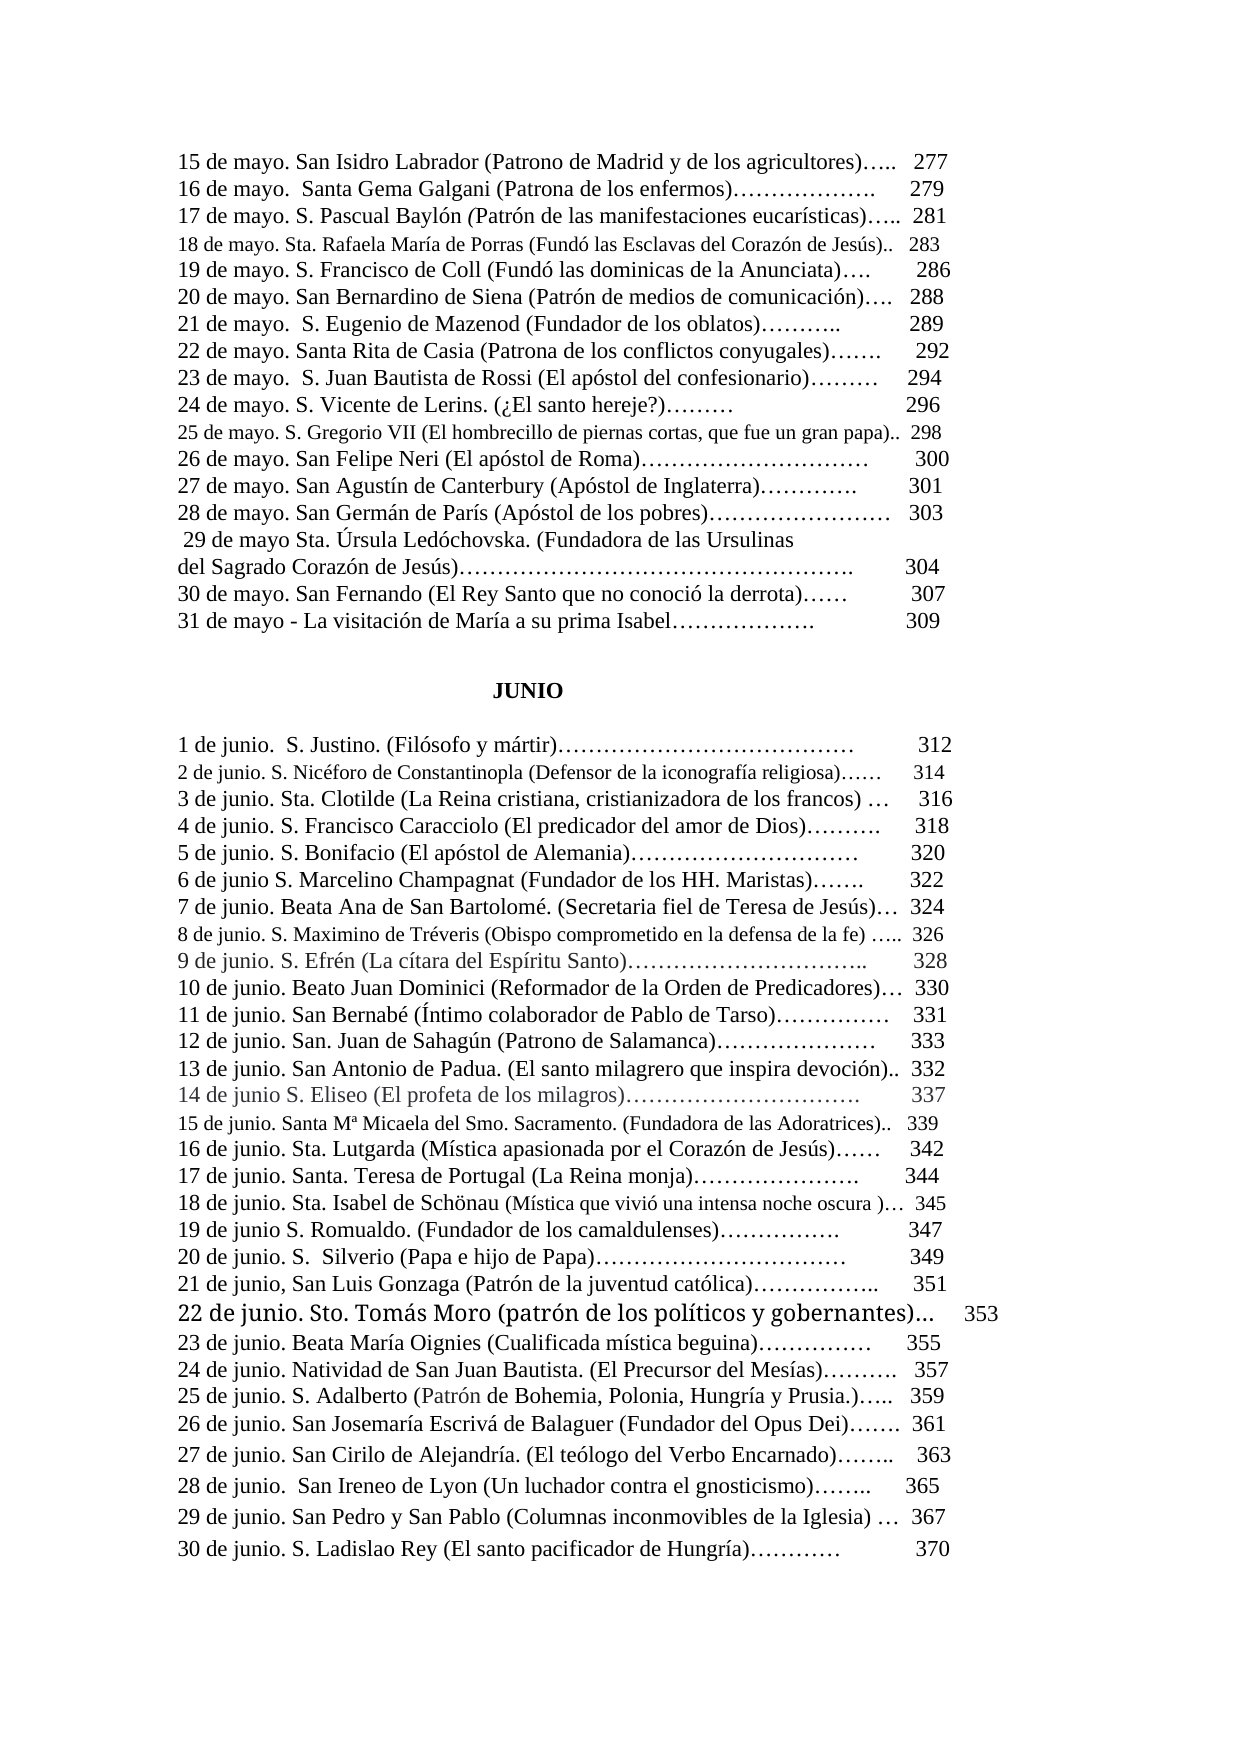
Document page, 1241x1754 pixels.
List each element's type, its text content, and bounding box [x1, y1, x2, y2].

text 17 de mayo. S. Pascual Baylón (Patrón de las manifestaciones eucarísticas)….. 281 [177, 202, 1063, 228]
text 16 de junio. Sta. Lutgarda (Mística apasionada por el Corazón de Jesús)…… 342 [177, 1135, 1063, 1162]
text 15 de mayo. San Isidro Labrador (Patrono de Madrid y de los agricultores)….. 277 [177, 148, 1063, 174]
text 21 de junio, San Luis Gonzaga (Patrón de la juventud católica)…………….. 351 [177, 1270, 1063, 1297]
text 11 de junio. San Bernabé (Íntimo colaborador de Pablo de Tarso)…………… 331 [177, 1000, 1063, 1027]
text 23 de mayo. S. Juan Bautista de Rossi (El apóstol del confesionario)……… 294 [177, 363, 1063, 390]
text 27 de mayo. San Agustín de Canterbury (Apóstol de Inglaterra)…………. 301 [177, 471, 1063, 498]
text 25 de junio. S. Adalberto (Patrón de Bohemia, Polonia, Hungría y Prusia.)….. 359 [177, 1382, 1063, 1409]
text 15 de junio. Santa Mª Micaela del Smo. Sacramento. (Fundadora de las Adoratrices).. 339 [177, 1108, 1063, 1135]
text 27 de junio. San Cirilo de Alejandría. (El teólogo del Verbo Encarnado)…….. 363 [177, 1436, 1063, 1467]
text 29 de junio. San Pedro y San Pablo (Columnas inconmovibles de la Iglesia) … 367 [177, 1498, 1063, 1530]
text 6 de junio S. Marcelino Champagnat (Fundador de los HH. Maristas)……. 322 [177, 865, 1063, 892]
text 24 de junio. Natividad de San Juan Bautista. (El Precursor del Mesías)………. 357 [177, 1355, 1063, 1382]
text 29 de mayo Sta. Úrsula Ledóchovska. (Fundadora de las Ursulinas [177, 525, 1063, 552]
text 7 de junio. Beata Ana de San Bartolomé. (Secretaria fiel de Teresa de Jesús)… 324 [177, 892, 1063, 919]
text 4 de junio. S. Francisco Caracciolo (El predicador del amor de Dios)………. 318 [177, 811, 1063, 838]
text 2 de junio. S. Nicéforo de Constantinopla (Defensor de la iconografía religiosa)…… 314 [177, 757, 1063, 784]
text 23 de junio. Beata María Oignies (Cualificada mística beguina)…………… 355 [177, 1328, 1063, 1355]
text del Sagrado Corazón de Jesús)……………………………………………. 304 [177, 552, 1063, 579]
text 9 de junio. S. Efrén (La cítara del Espíritu Santo)………………………….. 328 [177, 946, 1063, 973]
text 19 de junio S. Romualdo. (Fundador de los camaldulenses)……………. 347 [177, 1216, 1063, 1243]
text 16 de mayo. Santa Gema Galgani (Patrona de los enfermos)………………. 279 [177, 174, 1063, 202]
text 21 de mayo. S. Eugenio de Mazenod (Fundador de los oblatos)……….. 289 [177, 309, 1063, 336]
text 22 de mayo. Santa Rita de Casia (Patrona de los conflictos conyugales)……. 292 [177, 336, 1063, 363]
text 22 de junio. Sto. Tomás Moro (patrón de los políticos y gobernantes)… 353 [915, 1297, 1063, 1328]
text 31 de mayo - La visitación de María a su prima Isabel………………. 309 [177, 606, 1063, 633]
text 8 de junio. S. Maximino de Tréveris (Obispo comprometido en la defensa de la fe) ….. 326 [177, 919, 1063, 946]
text 28 de mayo. San Germán de París (Apóstol de los pobres)…………………… 303 [177, 498, 1063, 525]
text 26 de junio. San Josemaría Escrivá de Balaguer (Fundador del Opus Dei)……. 361 [177, 1409, 1063, 1436]
text 10 de junio. Beato Juan Dominici (Reformador de la Orden de Predicadores)… 330 [177, 973, 1063, 1000]
text 14 de junio S. Eliseo (El profeta de los milagros)…………………………. 337 [177, 1081, 1063, 1108]
text 30 de mayo. San Fernando (El Rey Santo que no conoció la derrota)…… 307 [177, 579, 1063, 606]
text 13 de junio. San Antonio de Padua. (El santo milagrero que inspira devoción).. 332 [177, 1054, 1063, 1081]
text 28 de junio. San Ireneo de Lyon (Un luchador contra el gnosticismo)…….. 365 [177, 1467, 1063, 1498]
text 18 de mayo. Sta. Rafaela María de Porras (Fundó las Esclavas del Corazón de Jesús).. 283 [177, 228, 1063, 256]
text 19 de mayo. S. Francisco de Coll (Fundó las dominicas de la Anunciata)…. 286 [842, 256, 1063, 282]
text 25 de mayo. S. Gregorio VII (El hombrecillo de piernas cortas, que fue un gran papa).. 298 [177, 417, 1063, 444]
text 12 de junio. San. Juan de Sahagún (Patrono de Salamanca)………………… 333 [177, 1027, 1063, 1054]
text 24 de mayo. S. Vicente de Lerins. (¿El santo hereje?)……… 296 [177, 390, 1063, 417]
text 17 de junio. Santa. Teresa de Portugal (La Reina monja)…………………. 344 [177, 1162, 1063, 1189]
text 18 de junio. Sta. Isabel de Schönau (Mística que vivió una intensa noche oscura )… 345 [177, 1189, 1063, 1216]
text 26 de mayo. San Felipe Neri (El apóstol de Roma)………………………… 300 [177, 444, 1063, 471]
text 20 de junio. S. Silverio (Papa e hijo de Papa)…………………………… 349 [177, 1243, 1063, 1270]
text 1 de junio. S. Justino. (Filósofo y mártir)………………………………… 312 [177, 730, 1063, 757]
text 30 de junio. S. Ladislao Rey (El santo pacificador de Hungría)………… 370 [177, 1530, 1063, 1561]
text 20 de mayo. San Bernardino de Siena (Patrón de medios de comunicación)…. 288 [177, 282, 1063, 309]
text 3 de junio. Sta. Clotilde (La Reina cristiana, cristianizadora de los francos) … 316 [177, 784, 1063, 811]
text 5 de junio. S. Bonifacio (El apóstol de Alemania)………………………… 320 [177, 838, 1063, 865]
text JUNIO [177, 677, 1063, 703]
